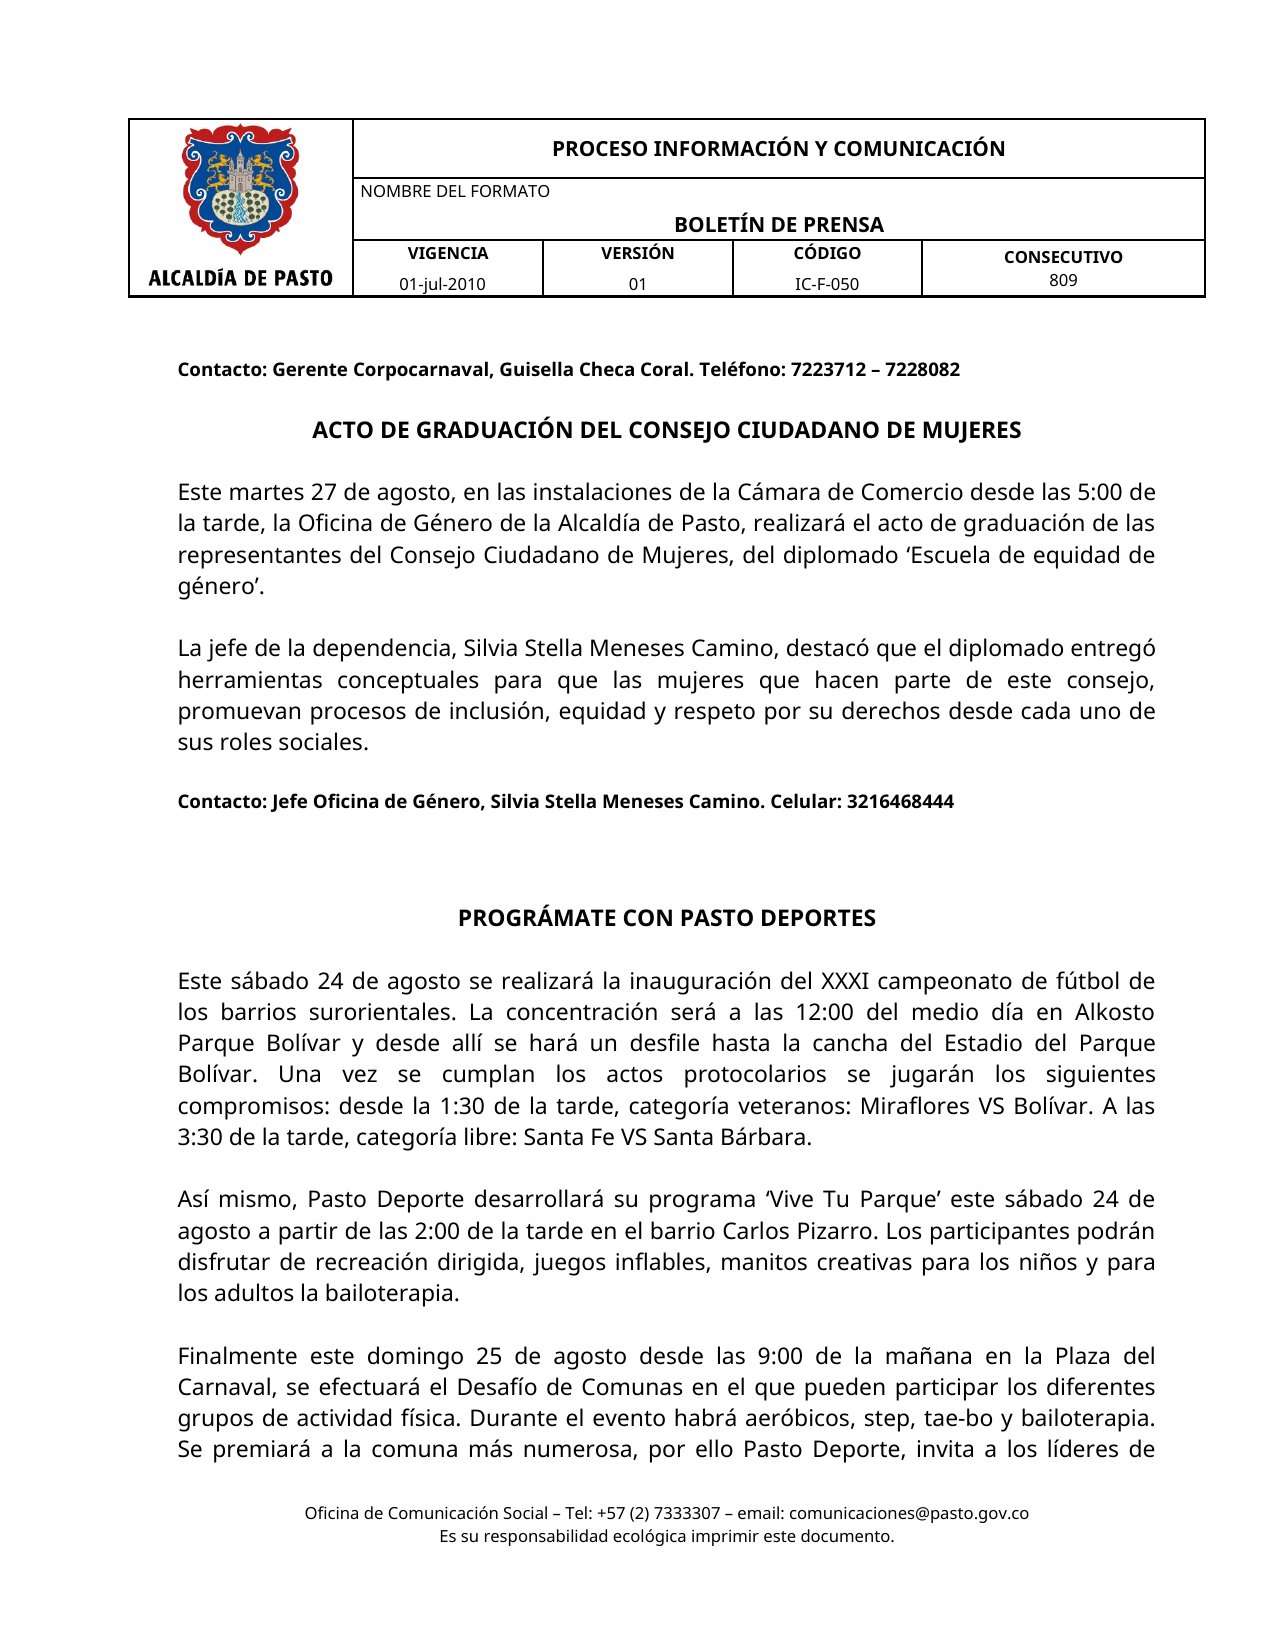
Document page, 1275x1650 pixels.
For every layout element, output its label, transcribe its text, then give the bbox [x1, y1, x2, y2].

picture [135, 120, 344, 286]
text La jefe de la dependencia, Silvia Stella Meneses Camino, destacó que el diplomado entregó herramientas conceptuales para que las mujeres que hacen parte de este consejo, promuevan procesos de inclusión, equidad y respeto por su derechos desde cada uno de sus roles sociales. [177, 632, 1157, 757]
text ACTO DE GRADUACIÓN DEL CONSEJO CIUDADANO DE MUJERES [177, 413, 1157, 445]
text Este martes 27 de agosto, en las instalaciones de la Cámara de Comercio desde las 5:00 de la tarde, la Oficina de Género de la Alcaldía de Pasto, realizará el acto de graduación de las representantes del Consejo Ciudadano de Mujeres, del diplomado ‘Escuela de equidad de género’. [177, 476, 1157, 601]
text Así mismo, Pasto Deporte desarrollará su programa ‘Vive Tu Parque’ este sábado 24 de agosto a partir de las 2:00 de la tarde en el barrio Carlos Pizarro. Los participantes podrán disfrutar de recreación dirigida, juegos inflables, manitos creativas para los niños y para los adultos la bailoterapia. [177, 1183, 1157, 1308]
text Contacto: Jefe Oficina de Género, Silvia Stella Meneses Camino. Celular: 3216468444 [177, 788, 1157, 814]
text Este sábado 24 de agosto se realizará la inauguración del XXXI campeonato de fútbol de los barrios surorientales. La concentración será a las 12:00 del medio día en Alkosto Parque Bolívar y desde allí se hará un desfile hasta la cancha del Estadio del Parque Bolívar. Una vez se cumplan los actos protocolarios se jugarán los siguientes compromisos: desde la 1:30 de la tarde, categoría veteranos: Miraflores VS Bolívar. A las 3:30 de la tarde, categoría libre: Santa Fe VS Santa Bárbara. [177, 964, 1157, 1152]
text Contacto: Gerente Corpocarnaval, Guisella Checa Coral. Teléfono: 7223712 – 7228082 [177, 357, 1157, 382]
text PROGRÁMATE CON PASTO DEPORTES [177, 902, 1157, 933]
